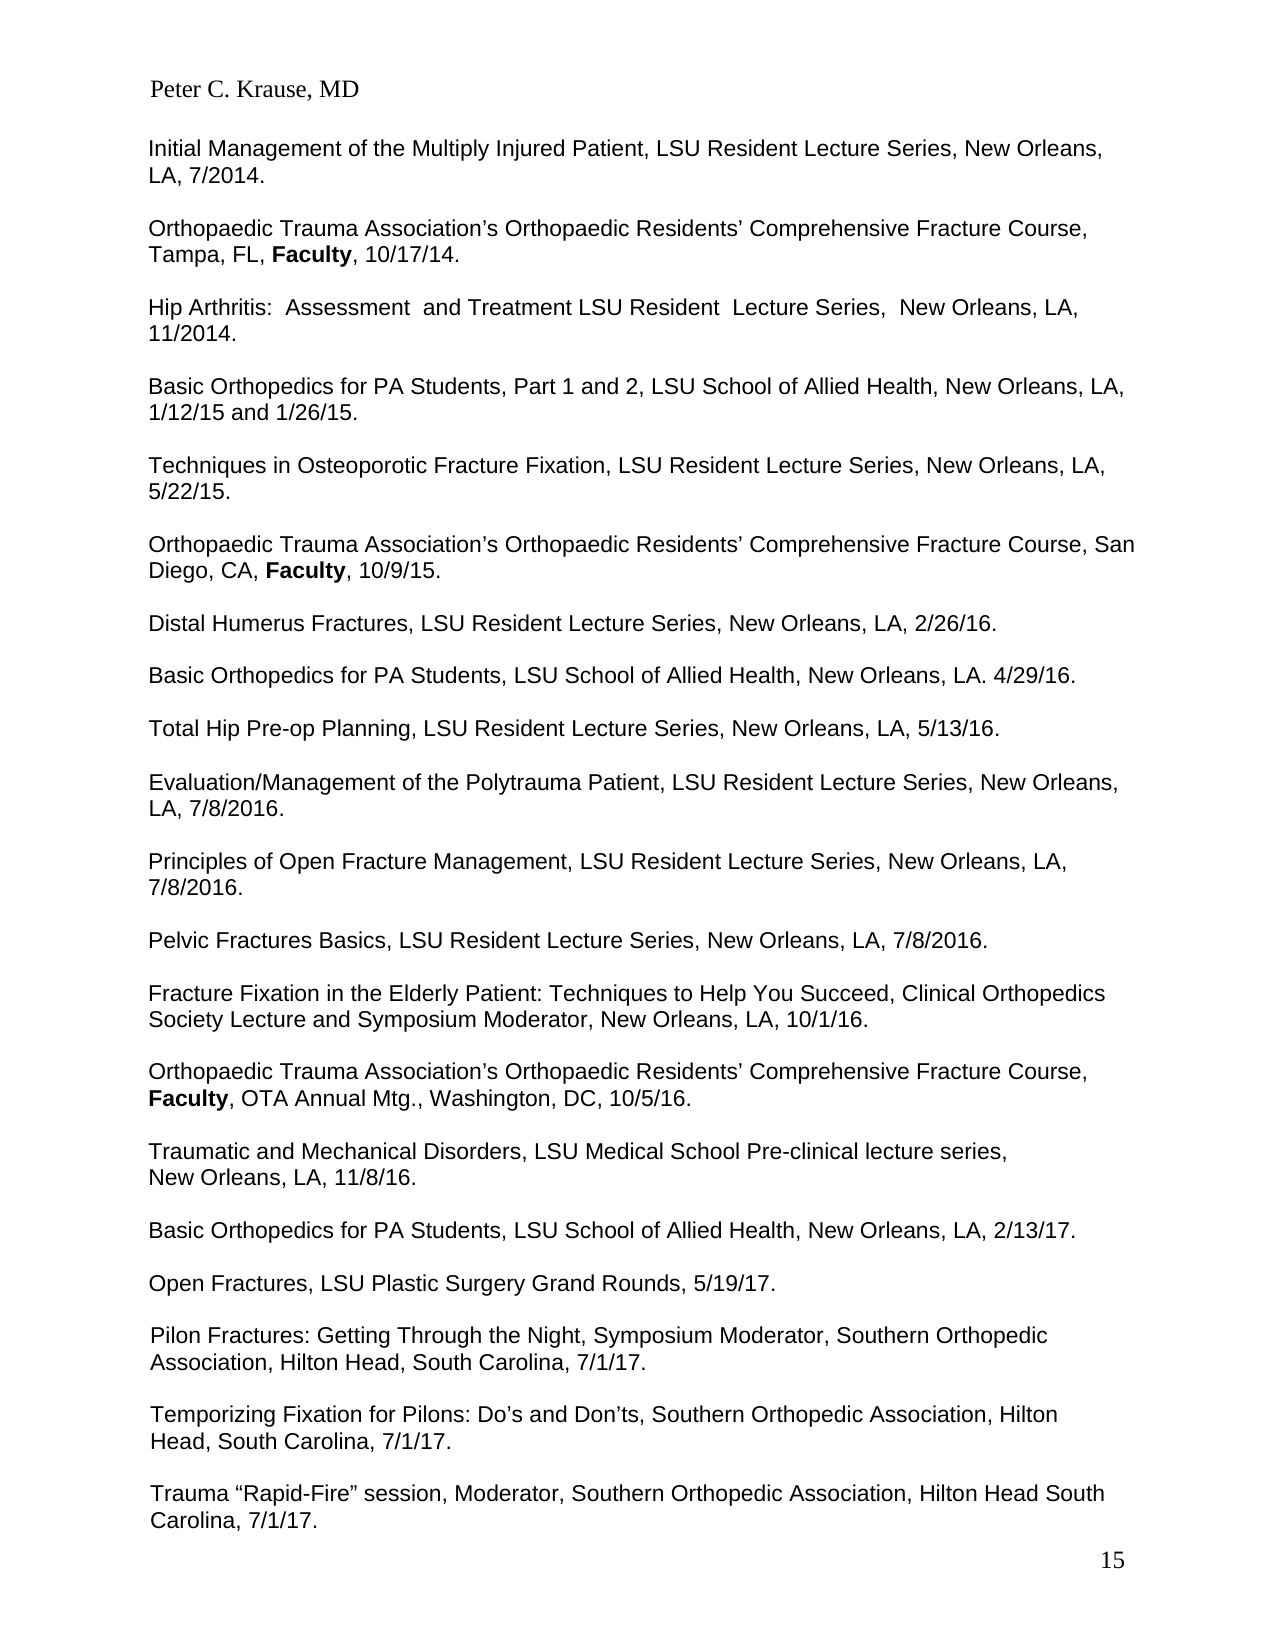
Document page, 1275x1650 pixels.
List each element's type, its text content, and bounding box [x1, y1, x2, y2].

text Orthopaedic Trauma Association’s Orthopaedic Residents’ Comprehensive Fracture Course, San Diego, CA, Faculty, 10/9/15. [148, 531, 1137, 583]
text Orthopaedic Trauma Association’s Orthopaedic Residents’ Comprehensive Fracture Course, Tampa, FL, Faculty, 10/17/14. [148, 214, 1137, 267]
text Initial Management of the Multiply Injured Patient, LSU Resident Lecture Series, New Orleans, LA, 7/2014. [148, 135, 1137, 188]
text Faculty, OTA Annual Mtg., Washington, DC, 10/5/16. [148, 1085, 1137, 1111]
text Fracture Fixation in the Elderly Patient: Techniques to Help You Succeed, Clinical Orthopedics Society Lecture and Symposium Moderator, New Orleans, LA, 10/1/16. [148, 980, 1124, 1032]
text Basic Orthopedics for PA Students, LSU School of Allied Health, New Orleans, LA. 4/29/16. Total Hip Pre-op Planning, LSU Resident Lecture Series, New Orleans, LA, 5/13/16. [148, 662, 1119, 742]
text Association, Hilton Head, South Carolina, 7/1/17. [150, 1349, 1123, 1375]
text Techniques in Osteoporotic Fracture Fixation, LSU Resident Lecture Series, New Orleans, LA, 5/22/15. [148, 452, 1137, 504]
text Trauma “Rapid-Fire” session, Moderator, Southern Orthopedic Association, Hilton Head South Carolina, 7/1/17. [150, 1480, 1123, 1533]
text New Orleans, LA, 11/8/16. [148, 1164, 1137, 1191]
text Orthopaedic Trauma Association’s Orthopaedic Residents’ Comprehensive Fracture Course, [148, 1059, 1137, 1085]
text Basic Orthopedics for PA Students, Part 1 and 2, LSU School of Allied Health, New Orleans, LA, 1/12/15 and 1/26/15. [148, 373, 1137, 425]
text Pelvic Fractures Basics, LSU Resident Lecture Series, New Orleans, LA, 7/8/2016. [148, 927, 1137, 953]
text Distal Humerus Fractures, LSU Resident Lecture Series, New Orleans, LA, 2/26/16. [148, 610, 1137, 636]
text Temporizing Fixation for Pilons: Do’s and Don’ts, Southern Orthopedic Association, Hilton Head, South Carolina, 7/1/17. [150, 1401, 1123, 1454]
text Evaluation/Management of the Polytrauma Patient, LSU Resident Lecture Series, New Orleans, LA, 7/8/2016. [148, 769, 1137, 821]
text Traumatic and Mechanical Disorders, LSU Medical School Pre-clinical lecture series, [148, 1138, 1137, 1164]
text Hip Arthritis: Assessment and Treatment LSU Resident Lecture Series, New Orleans, LA, 11/2014. [148, 293, 1137, 346]
text Pilon Fractures: Getting Through the Night, Symposium Moderator, Southern Orthopedic [150, 1322, 1123, 1349]
text Basic Orthopedics for PA Students, LSU School of Allied Health, New Orleans, LA, 2/13/17. Open Fractures, LSU Plastic Surgery Grand Rounds, 5/19/17. [148, 1217, 1124, 1296]
text Principles of Open Fracture Management, LSU Resident Lecture Series, New Orleans, LA, 7/8/2016. [148, 848, 1124, 901]
